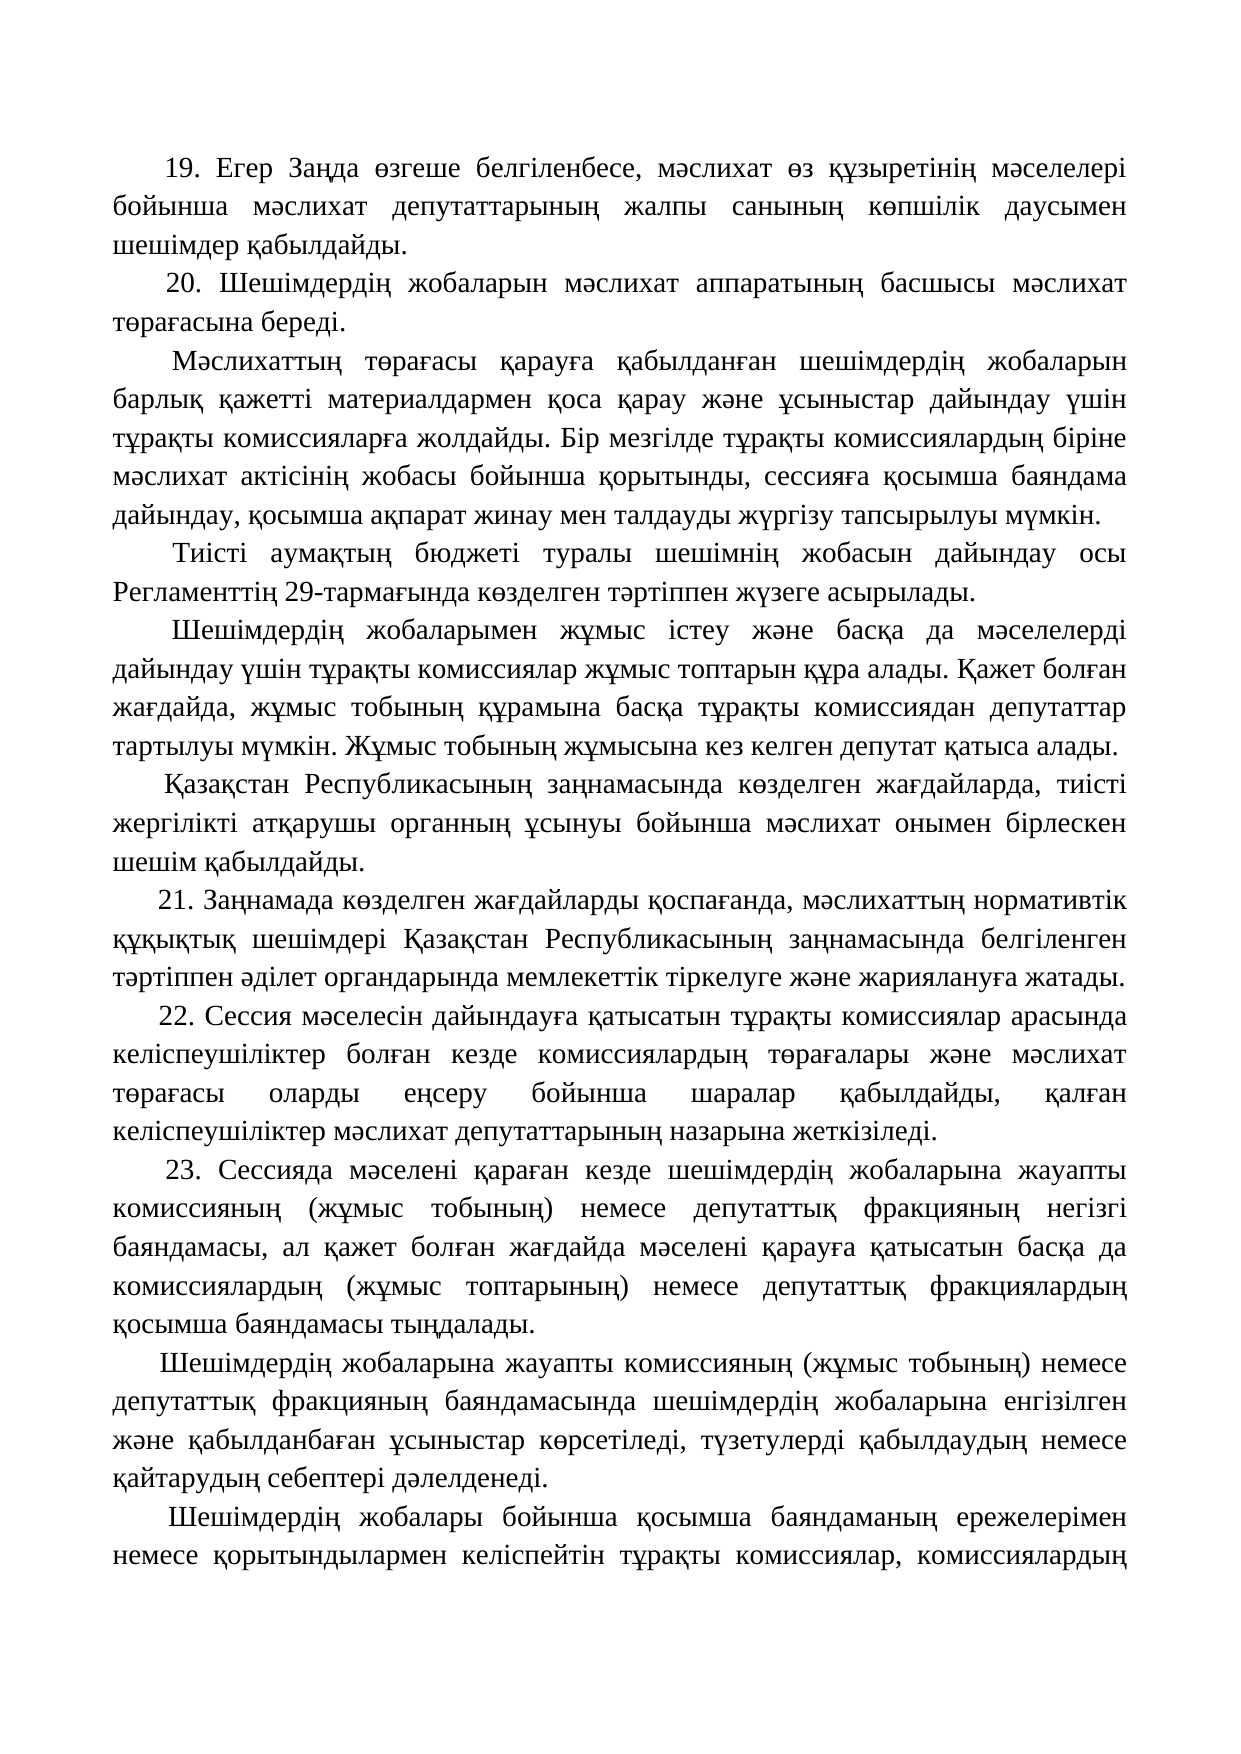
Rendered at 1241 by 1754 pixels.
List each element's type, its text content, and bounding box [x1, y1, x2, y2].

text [112, 1499, 1128, 1571]
text Тиісті аумақтың бюджеті туралы шешімнің жобасын дайындау осы Регламенттің 29-тармағында көзделген тәртіппен жүзеге асырылады. [112, 535, 1128, 607]
text Шешімдердің жобаларымен жұмыс істеу және басқа да мәселелерді дайындау үшін тұрақты комиссиялар жұмыс топтарын құра алады. Қажет болған жағдайда, жұмыс тобының құрамына басқа тұрақты комиссиядан депутаттар тартылуы мүмкін. Жұмыс тобының жұмысына кез келген депутат қатыса алады. [112, 612, 1128, 762]
text Мәслихаттың төрағасы қарауға қабылданған шешімдердің жобаларын барлық қажетті материалдармен қоса қарау және ұсыныстар дайындау үшін тұрақты комиссияларға жолдайды. Бір мезгілде тұрақты комиссиялардың біріне мәслихат актісінің жобасы бойынша қорытынды, сессияға қосымша баяндама дайындау, қосымша ақпарат жинау мен талдауды жүргізу тапсырылуы мүмкін. [112, 343, 1128, 530]
text 20. Шешімдердің жобаларын мәслихат аппаратының басшысы мәслихат төрағасына береді. [112, 266, 1128, 338]
text Шешімдердің жобаларына жауапты комиссияның (жұмыс тобының) немесе депутаттық фракцияның баяндамасында шешімдердің жобаларына енгізілген және қабылданбаған ұсыныстар көрсетіледі, түзетулерді қабылдаудың немесе қайтарудың себептері дәлелденеді. [112, 1345, 1128, 1494]
text 23. Сессияда мәселені қараған кезде шешімдердің жобаларына жауапты комиссияның (жұмыс тобының) немесе депутаттық фракцияның негізгі баяндамасы, ал қажет болған жағдайда мәселені қарауға қатысатын басқа да комиссиялардың (жұмыс топтарының) немесе депутаттық фракциялардың қосымша баяндамасы тыңдалады. [112, 1152, 1128, 1340]
text 19. Егер Заңда өзгеше белгіленбесе, мәслихат өз құзыретінің мәселелері бойынша мәслихат депутаттарының жалпы санының көпшілік даусымен шешімдер қабылдайды. [112, 150, 1128, 261]
text Қазақстан Республикасының заңнамасында көзделген жағдайларда, тиісті жергілікті атқарушы органның ұсынуы бойынша мәслихат онымен бірлескен шешім қабылдайды. [112, 767, 1128, 877]
text 22. Сессия мәселесін дайындауға қатысатын тұрақты комиссиялар арасында келіспеушіліктер болған кезде комиссиялардың төрағалары және мәслихат төрағасы оларды еңсеру бойынша шаралар қабылдайды, қалған келіспеушіліктер мәслихат депутаттарының назарына жеткізіледі. [112, 998, 1128, 1147]
text 21. Заңнамада көзделген жағдайларды қоспағанда, мәслихаттың нормативтік құқықтық шешімдері Қазақстан Республикасының заңнамасында белгіленген тәртіппен әділет органдарында мемлекеттік тіркелуге және жариялануға жатады. [112, 882, 1128, 993]
